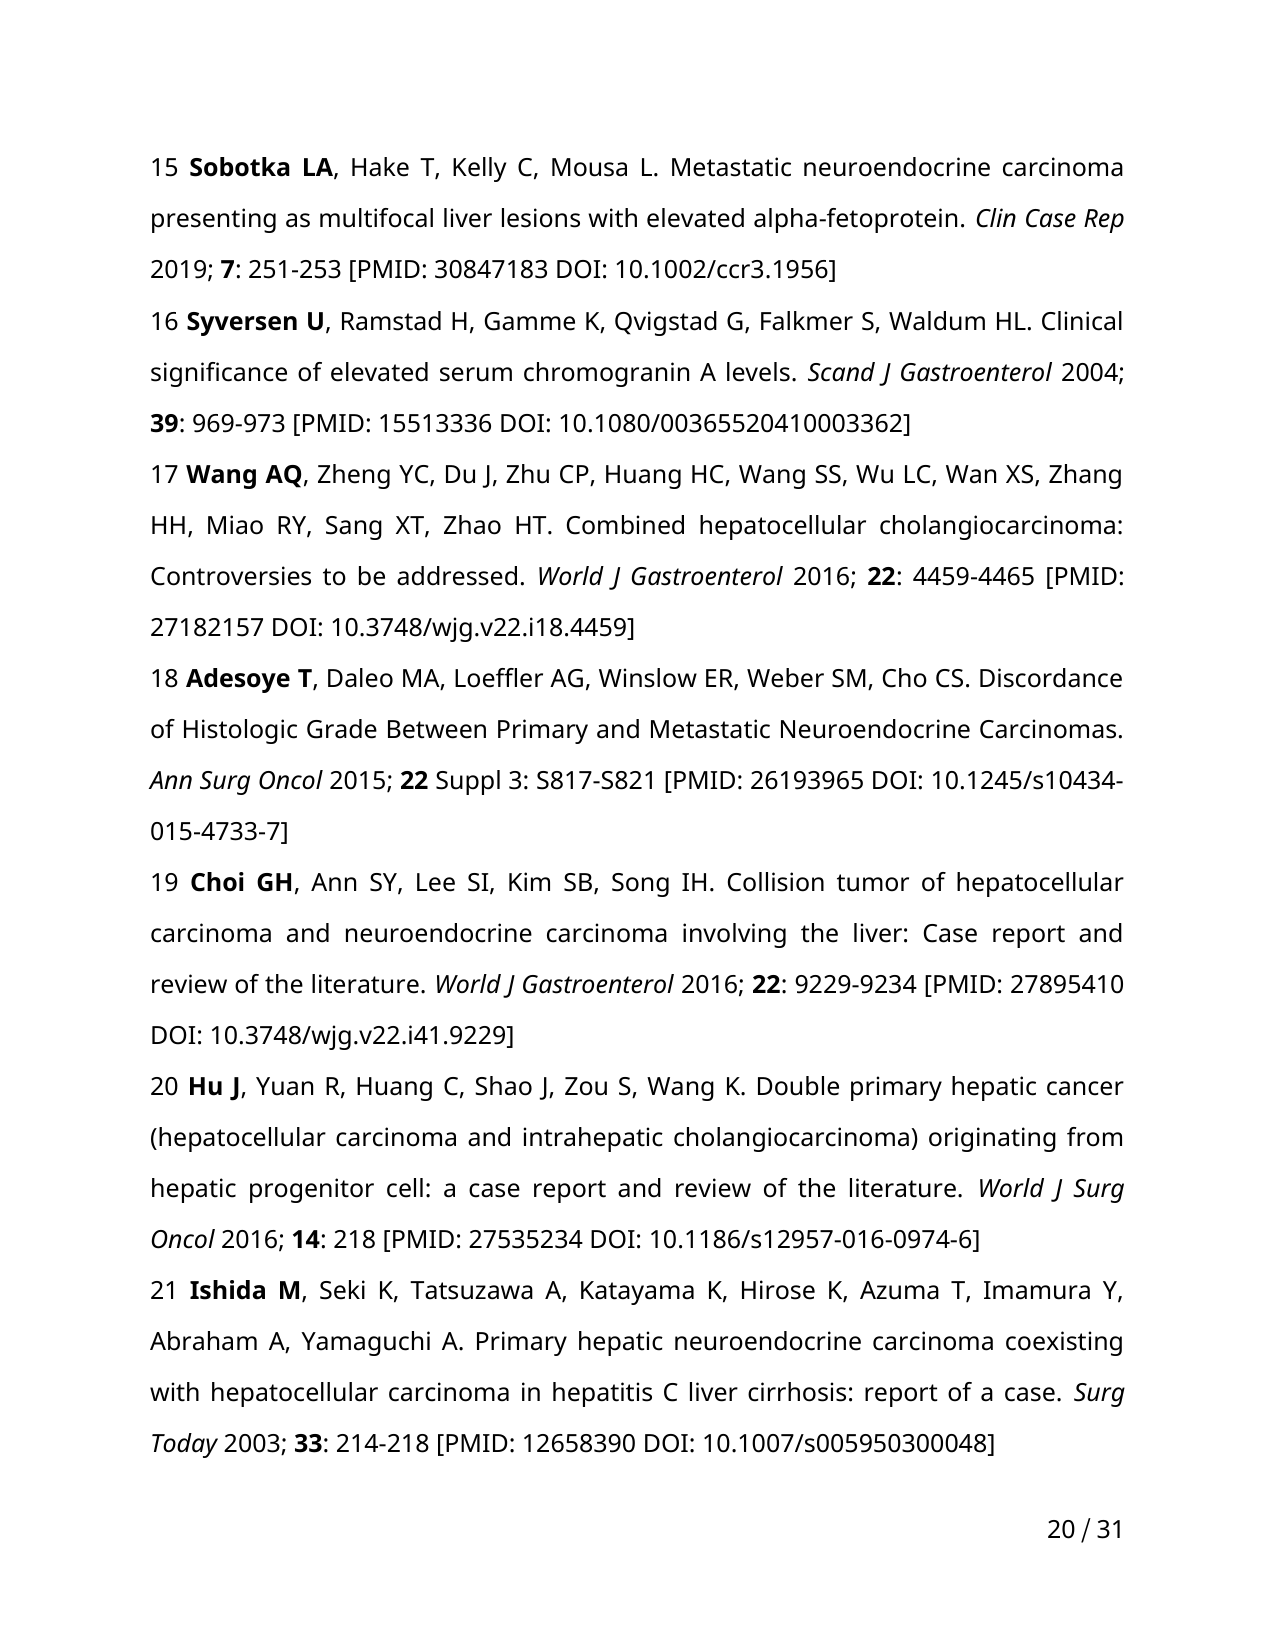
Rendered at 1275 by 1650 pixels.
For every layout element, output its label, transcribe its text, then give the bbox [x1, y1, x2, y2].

text 17 Wang AQ, Zheng YC, Du J, Zhu CP, Huang HC, Wang SS, Wu LC, Wan XS, Zhang HH, Miao RY, Sang XT, Zhao HT. Combined hepatocellular cholangiocarcinoma: Controversies to be addressed. World J Gastroenterol 2016; 22: 4459-4465 [PMID: 27182157 DOI: 10.3748/wjg.v22.i18.4459] [150, 456, 1125, 643]
text 18 Adesoye T, Daleo MA, Loeffler AG, Winslow ER, Weber SM, Cho CS. Discordance of Histologic Grade Between Primary and Metastatic Neuroendocrine Carcinomas. Ann Surg Oncol 2015; 22 Suppl 3: S817-S821 [PMID: 26193965 DOI: 10.1245/s10434-015-4733-7] [150, 660, 1125, 848]
text 20 Hu J, Yuan R, Huang C, Shao J, Zou S, Wang K. Double primary hepatic cancer (hepatocellular carcinoma and intrahepatic cholangiocarcinoma) originating from hepatic progenitor cell: a case report and review of the literature. World J Surg Oncol 2016; 14: 218 [PMID: 27535234 DOI: 10.1186/s12957-016-0974-6] [150, 1069, 1125, 1256]
text 16 Syversen U, Ramstad H, Gamme K, Qvigstad G, Falkmer S, Waldum HL. Clinical significance of elevated serum chromogranin A levels. Scand J Gastroenterol 2004; 39: 969-973 [PMID: 15513336 DOI: 10.1080/00365520410003362] [150, 303, 1125, 439]
text 21 Ishida M, Seki K, Tatsuzawa A, Katayama K, Hirose K, Azuma T, Imamura Y, Abraham A, Yamaguchi A. Primary hepatic neuroendocrine carcinoma coexisting with hepatocellular carcinoma in hepatitis C liver cirrhosis: report of a case. Surg Today 2003; 33: 214-218 [PMID: 12658390 DOI: 10.1007/s005950300048] [150, 1273, 1125, 1460]
text 19 Choi GH, Ann SY, Lee SI, Kim SB, Song IH. Collision tumor of hepatocellular carcinoma and neuroendocrine carcinoma involving the liver: Case report and review of the literature. World J Gastroenterol 2016; 22: 9229-9234 [PMID: 27895410 DOI: 10.3748/wjg.v22.i41.9229] [150, 864, 1125, 1052]
text 15 Sobotka LA, Hake T, Kelly C, Mousa L. Metastatic neuroendocrine carcinoma presenting as multifocal liver lesions with elevated alpha-fetoprotein. Clin Case Rep 2019; 7: 251-253 [PMID: 30847183 DOI: 10.1002/ccr3.1956] [150, 150, 1125, 286]
